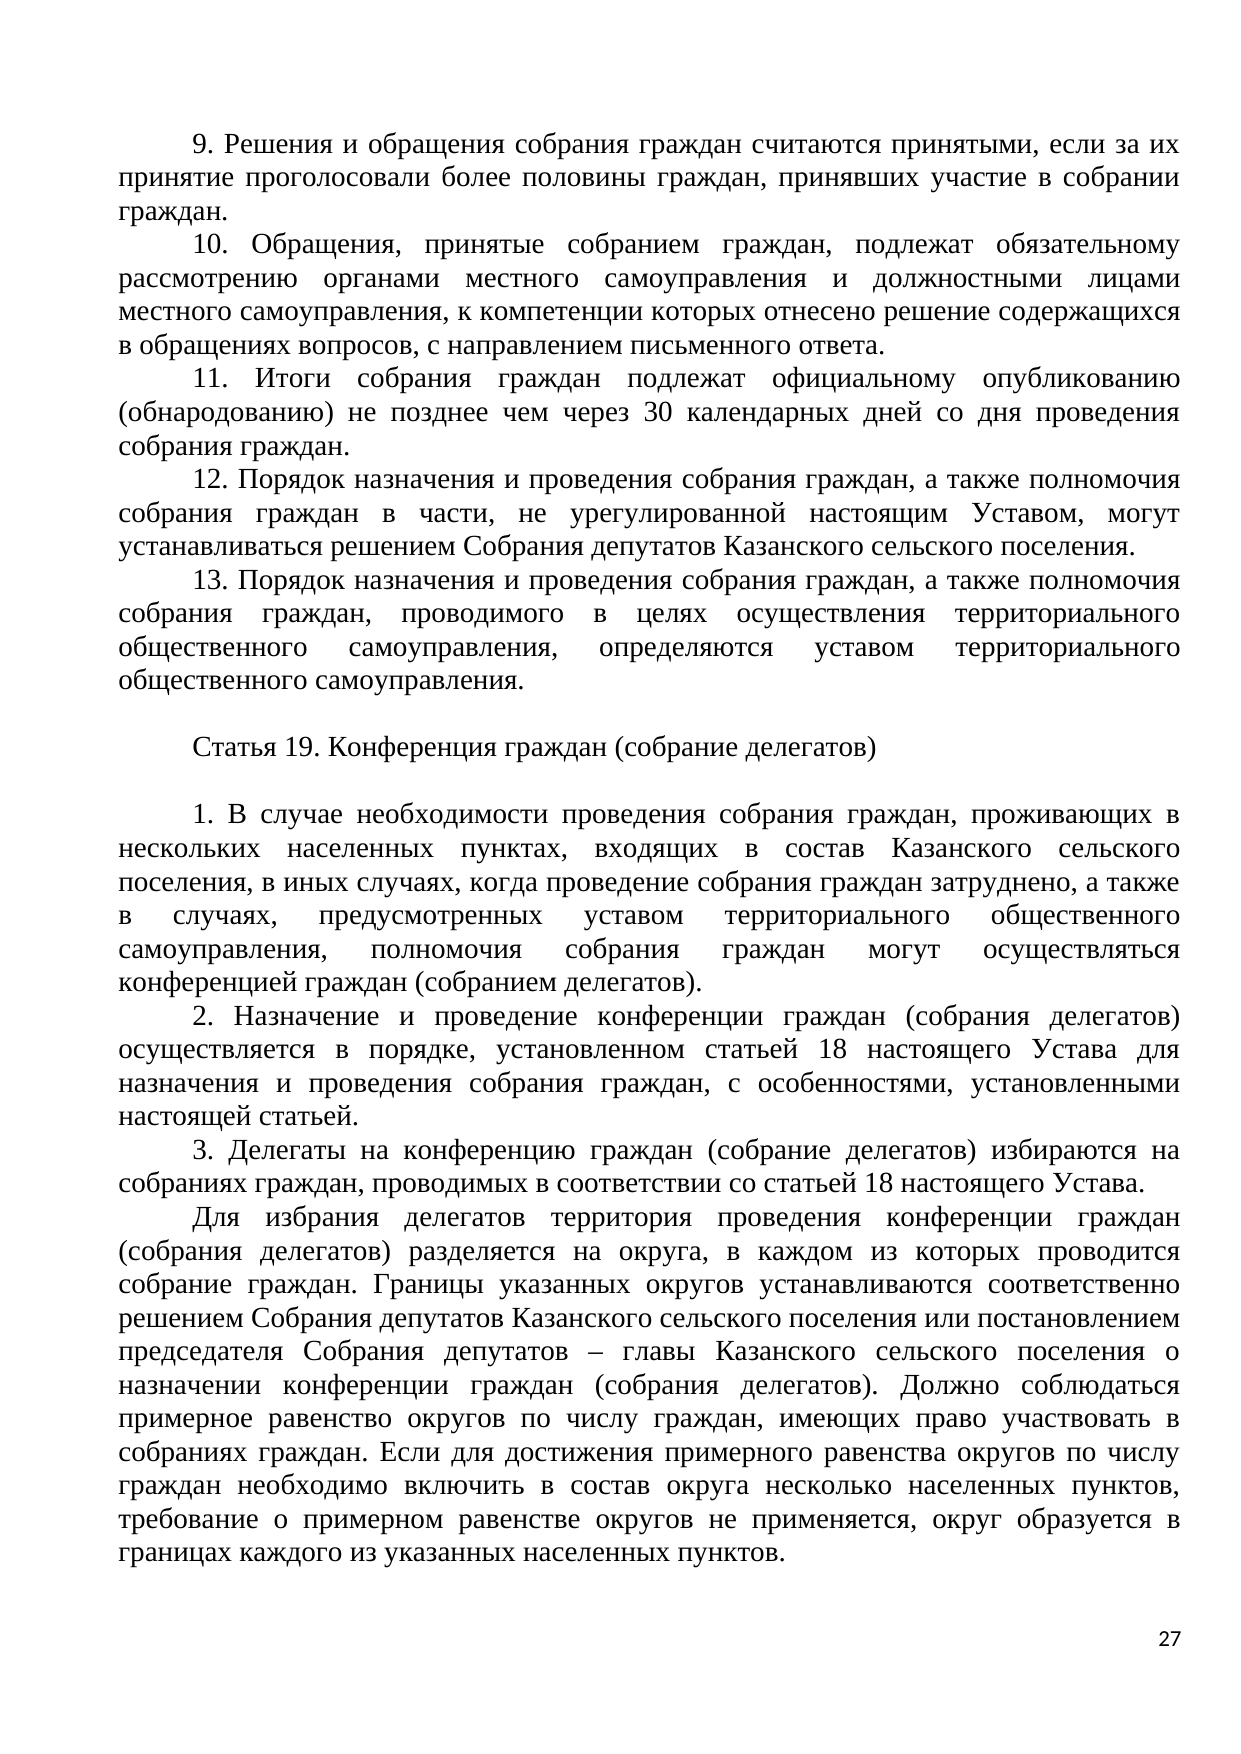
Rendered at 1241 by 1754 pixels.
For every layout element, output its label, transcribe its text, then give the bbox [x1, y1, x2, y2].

text 10. Обращения, принятые собранием граждан, подлежат обязательному рассмотрению органами местного самоуправления и должностными лицами местного самоуправления, к компетенции которых отнесено решение содержащихся в обращениях вопросов, с направлением письменного ответа. [118, 226, 1181, 361]
text 3. Делегаты на конференцию граждан (собрание делегатов) избираются на собраниях граждан, проводимых в соответствии со статьей 18 настоящего Устава. [118, 1132, 1181, 1199]
text 13. Порядок назначения и проведения собрания граждан, а также полномочия собрания граждан, проводимого в целях осуществления территориального общественного самоуправления, определяются уставом территориального общественного самоуправления. [118, 562, 1181, 696]
text Для избрания делегатов территория проведения конференции граждан (собрания делегатов) разделяется на округа, в каждом из которых проводится собрание граждан. Границы указанных округов устанавливаются соответственно решением Собрания депутатов Казанского сельского поселения или постановлением председателя Собрания депутатов – главы Казанского сельского поселения о назначении конференции граждан (собрания делегатов). Должно соблюдаться примерное равенство округов по числу граждан, имеющих право участвовать в собраниях граждан. Если для достижения примерного равенства округов по числу граждан необходимо включить в состав округа несколько населенных пунктов, требование о примерном равенстве округов не применяется, округ образуется в границах каждого из указанных населенных пунктов. [118, 1199, 1181, 1568]
text 9. Решения и обращения собрания граждан считаются принятыми, если за их принятие проголосовали более половины граждан, принявших участие в собрании граждан. [118, 126, 1181, 226]
text Статья 19. Конференция граждан (собрание делегатов) [118, 729, 1181, 763]
text 12. Порядок назначения и проведения собрания граждан, а также полномочия собрания граждан в части, не урегулированной настоящим Уставом, могут устанавливаться решением Собрания депутатов Казанского сельского поселения. [118, 461, 1181, 562]
text 1. В случае необходимости проведения собрания граждан, проживающих в нескольких населенных пунктах, входящих в состав Казанского сельского поселения, в иных случаях, когда проведение собрания граждан затруднено, а также в случаях, предусмотренных уставом территориального общественного самоуправления, полномочия собрания граждан могут осуществляться конференцией граждан (собранием делегатов). [118, 797, 1181, 998]
text 2. Назначение и проведение конференции граждан (собрания делегатов) осуществляется в порядке, установленном статьей 18 настоящего Устава для назначения и проведения собрания граждан, с особенностями, установленными настоящей статьей. [118, 998, 1181, 1132]
text 11. Итоги собрания граждан подлежат официальному опубликованию (обнародованию) не позднее чем через 30 календарных дней со дня проведения собрания граждан. [118, 361, 1181, 461]
